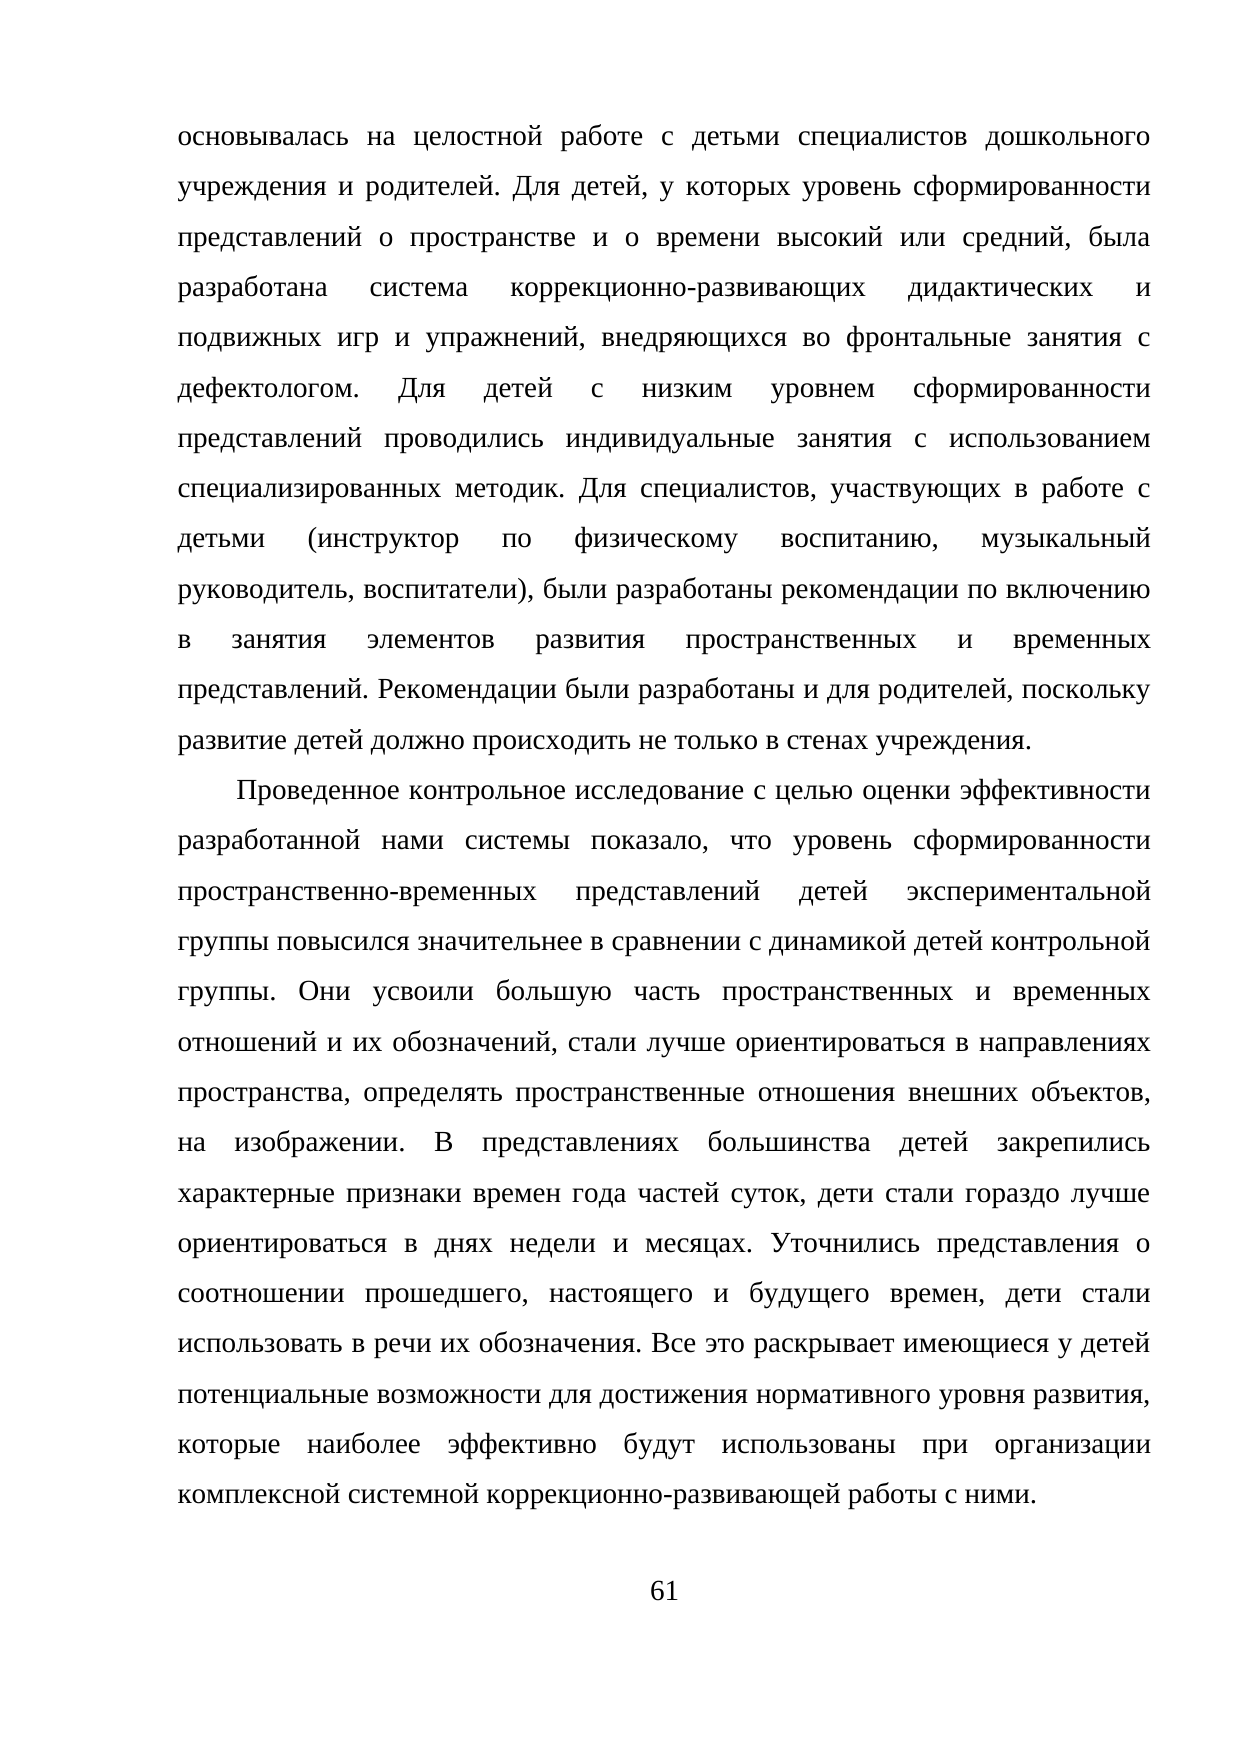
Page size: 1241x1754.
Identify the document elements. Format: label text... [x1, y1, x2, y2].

text Проведенное контрольное исследование с целью оценки эффективности разработанной нами системы показало, что уровень сформированности пространственно-временных представлений детей экспериментальной группы повысился значительнее в сравнении с динамикой детей контрольной группы. Они усвоили большую часть пространственных и временных отношений и их обозначений, стали лучше ориентироваться в направлениях пространства, определять пространственные отношения внешних объектов, на изображении. В представлениях большинства детей закрепились характерные признаки времен года частей суток, дети стали гораздо лучше ориентироваться в днях недели и месяцах. Уточнились представления о соотношении прошедшего, настоящего и будущего времен, дети стали использовать в речи их обозначения. Все это раскрывает имеющиеся у детей потенциальные возможности для достижения нормативного уровня развития, которые наиболее эффективно будут использованы при организации комплексной системной коррекционно-развивающей работы с ними. [177, 772, 1152, 1510]
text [177, 118, 1152, 755]
